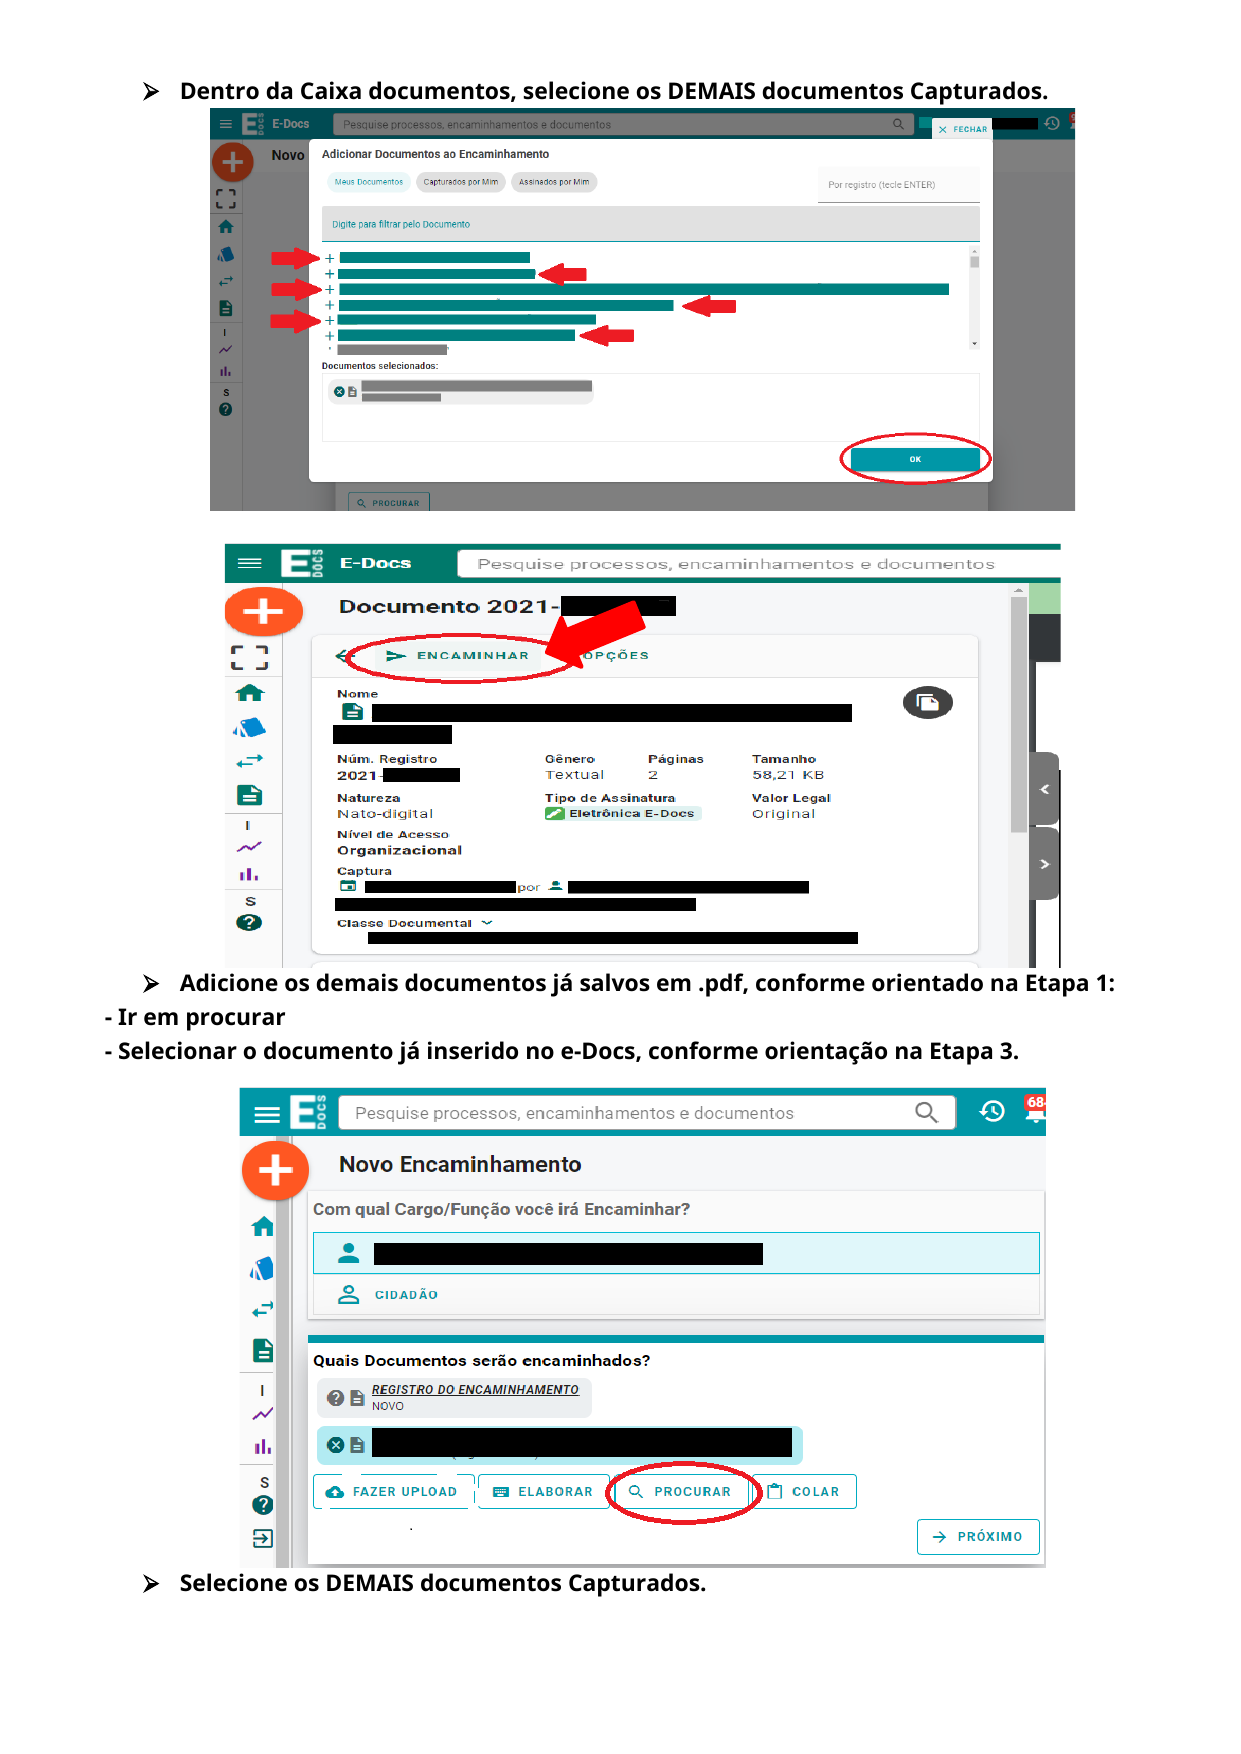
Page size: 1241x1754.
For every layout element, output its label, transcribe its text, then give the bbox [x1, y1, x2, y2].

list Dentro da Caixa documentos, selecione os DEMAIS documentos Capturados. [142, 75, 1181, 106]
list - Ir em procurar [104, 1001, 1181, 1032]
picture [239, 1085, 1046, 1568]
picture [210, 108, 1076, 511]
list - Selecionar o documento já inserido no e-Docs, conforme orientação na Etapa 3. [104, 1035, 1181, 1066]
list Adicione os demais documentos já salvos em .pdf, conforme orientado na Etapa 1: [142, 967, 1181, 999]
picture [224, 541, 1061, 968]
list Selecione os DEMAIS documentos Capturados. [142, 1567, 1181, 1599]
